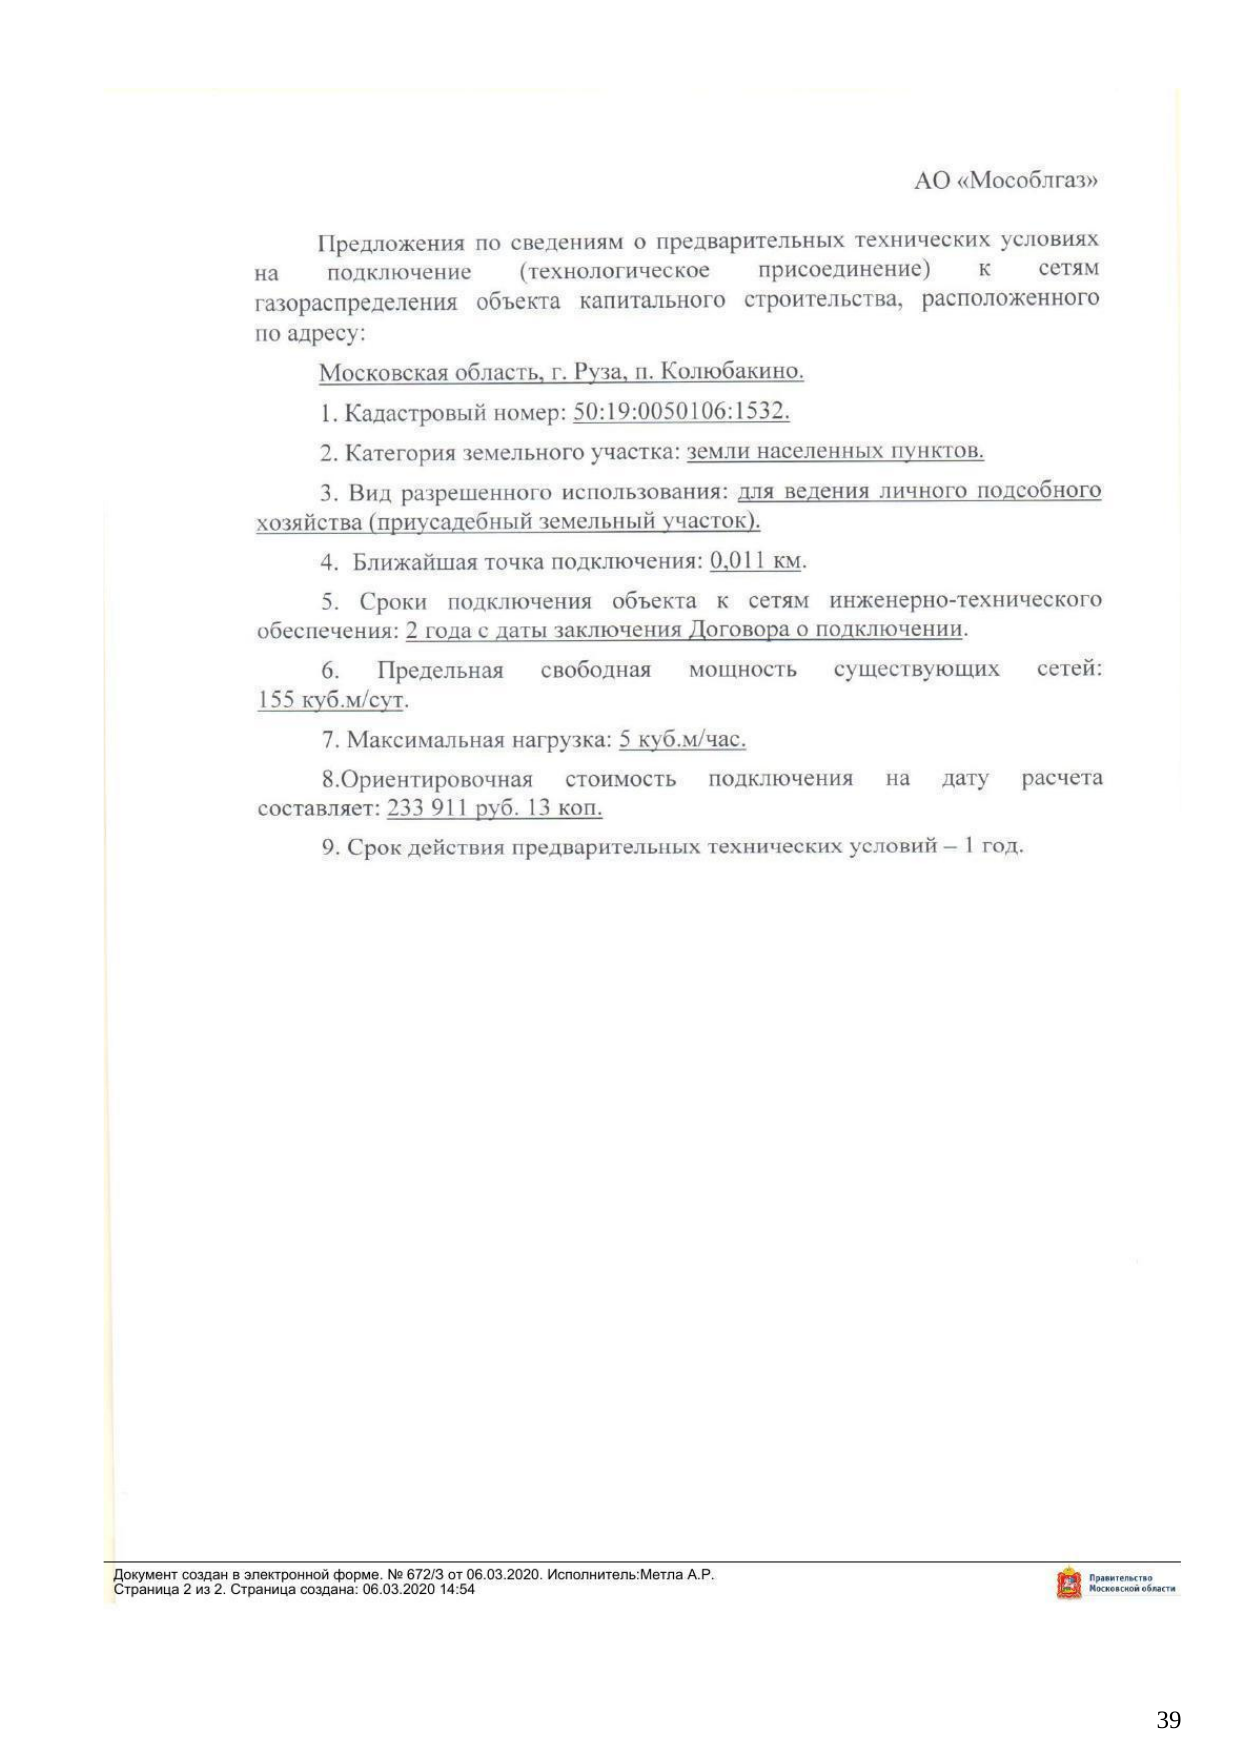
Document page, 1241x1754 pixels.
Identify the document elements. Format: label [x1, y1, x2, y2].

picture [103, 88, 1182, 1613]
